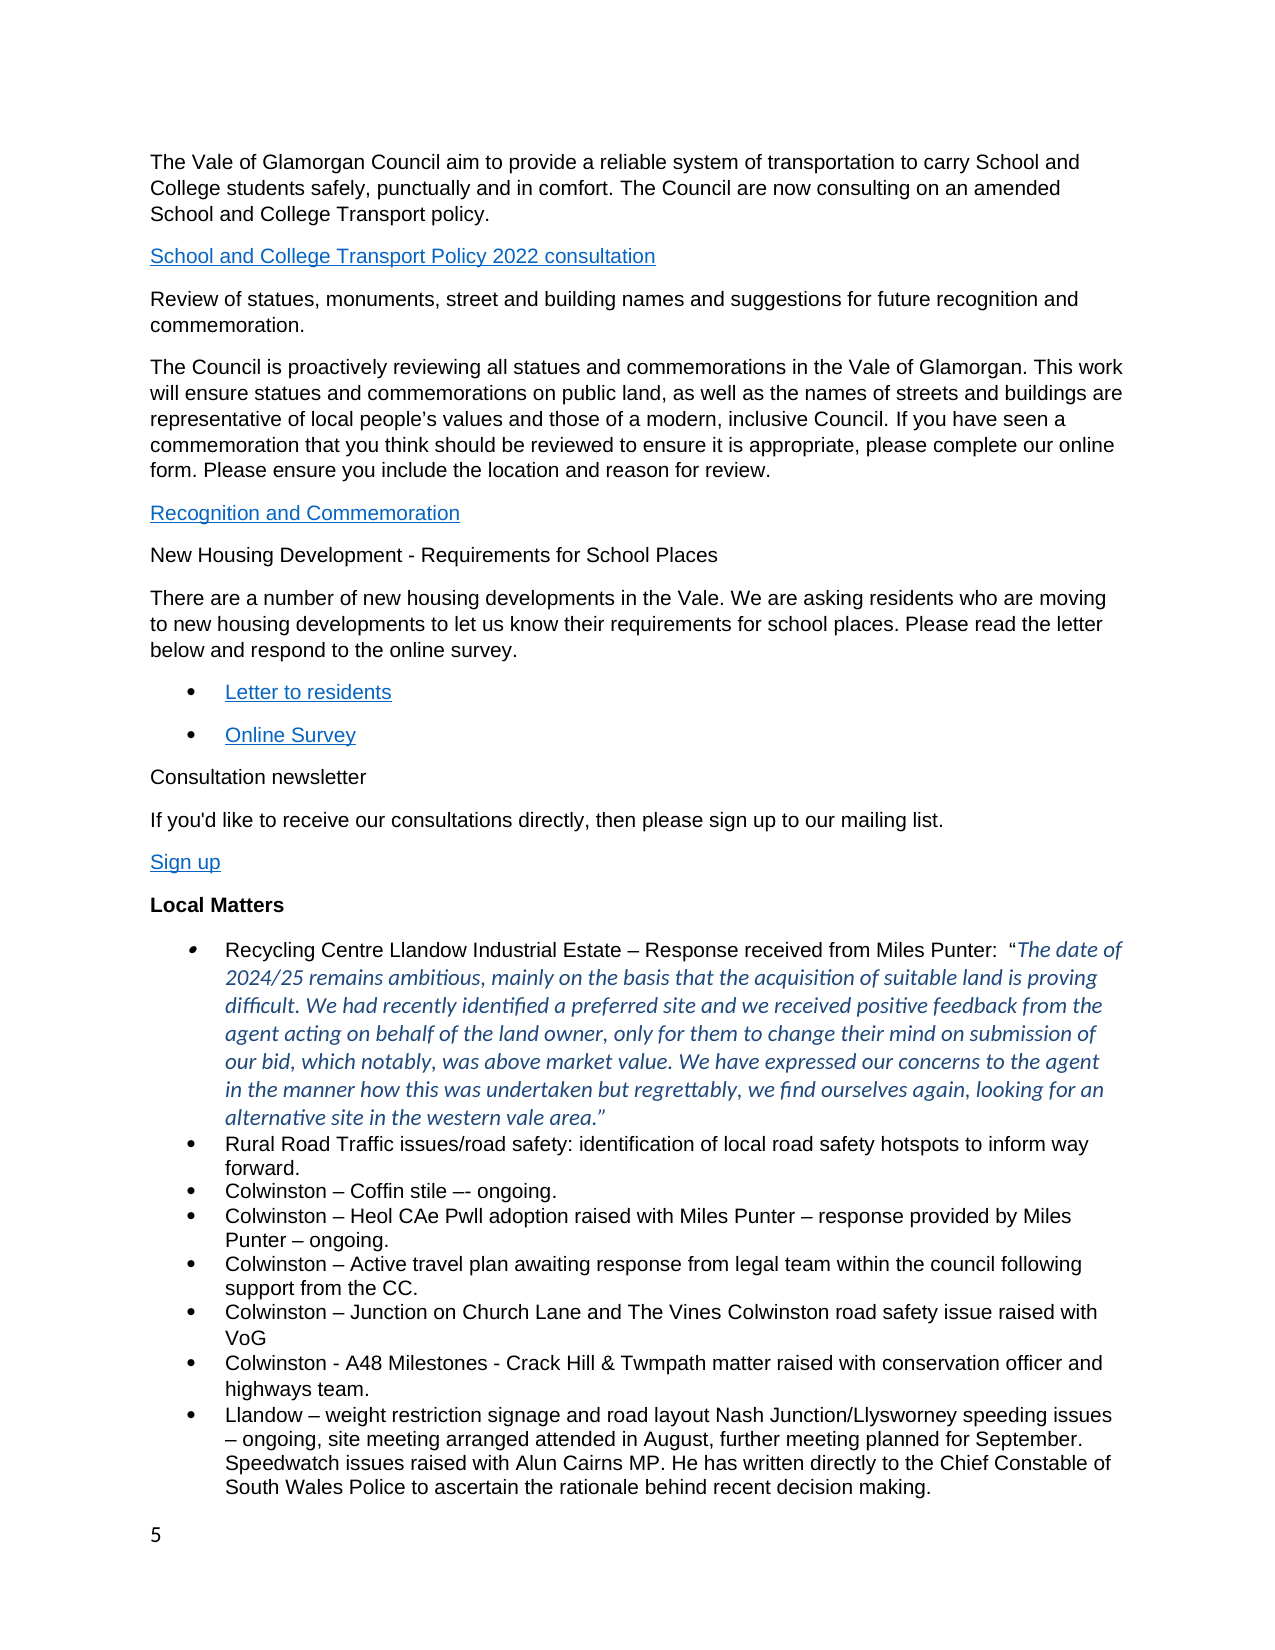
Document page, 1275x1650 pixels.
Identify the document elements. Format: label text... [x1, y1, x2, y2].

list Colwinston – Heol CAe Pwll adoption raised with Miles Punter – response provided by Miles Punter – ongoing. [187, 1203, 1125, 1251]
text The Council is proactively reviewing all statues and commemorations in the Vale of Glamorgan. This work will ensure statues and commemorations on public land, as well as the names of streets and buildings are representative of local people’s values and those of a modern, inclusive Council. If you have seen a commemoration that you think should be reviewed to ensure it is appropriate, please complete our online form. Please ensure you include the location and reason for review. [150, 355, 1125, 482]
list Online Survey [187, 723, 1125, 747]
list Recycling Centre Llandow Industrial Estate – Response received from Miles Punter: “The date of 2024/25 remains ambitious, mainly on the basis that the acquisition of suitable land is proving difficult. We had recently identified a preferred site and we received positive feedback from the agent acting on behalf of the land owner, only for them to change their mind on submission of our bid, which notably, was above market value. We have expressed our concerns to the agent in the manner how this was undertaken but regrettably, we find ourselves again, looking for an alternative site in the western vale area.” [187, 935, 1125, 1131]
text Review of statues, monuments, street and building names and suggestions for future recognition and commemoration. [150, 287, 1125, 336]
text If you'd like to receive our consultations directly, then please sign up to our mailing list. [150, 808, 1125, 832]
list Colwinston – Active travel plan awaiting response from legal team within the council following support from the CC. [187, 1251, 1125, 1299]
list Rural Road Traffic issues/road safety: identification of local road safety hotspots to inform way forward. [187, 1131, 1125, 1179]
list Colwinston – Coffin stile –- ongoing. [187, 1179, 1125, 1203]
list Llandow – weight restriction signage and road layout Nash Junction/Llysworney speeding issues – ongoing, site meeting arranged attended in August, further meeting planned for September. Speedwatch issues raised with Alun Cairns MP. He has written directly to the Chief Constable of South Wales Police to ascertain the rationale behind recent decision making. [187, 1403, 1125, 1499]
list Colwinston – Junction on Church Lane and The Vines Colwinston road safety issue raised with VoG [187, 1299, 1125, 1349]
list Colwinston - A48 Milestones - Crack Hill & Twmpath matter raised with conservation officer and highways team. [187, 1351, 1125, 1401]
text Sign up [150, 850, 1125, 874]
text School and College Transport Policy 2022 consultation [150, 244, 1125, 268]
text Consultation newsletter [150, 765, 1125, 789]
text There are a number of new housing developments in the Vale. We are asking residents who are moving to new housing developments to let us know their requirements for school places. Please read the letter below and respond to the online survey. [150, 586, 1125, 661]
text Local Matters [150, 893, 1125, 917]
text The Vale of Glamorgan Council aim to provide a reliable system of transportation to carry School and College students safely, punctually and in comfort. The Council are now consulting on an amended School and College Transport policy. [150, 150, 1125, 226]
list Letter to residents [187, 680, 1125, 704]
text New Housing Development - Requirements for School Places [150, 543, 1125, 567]
text Recognition and Commemoration [150, 501, 1125, 525]
